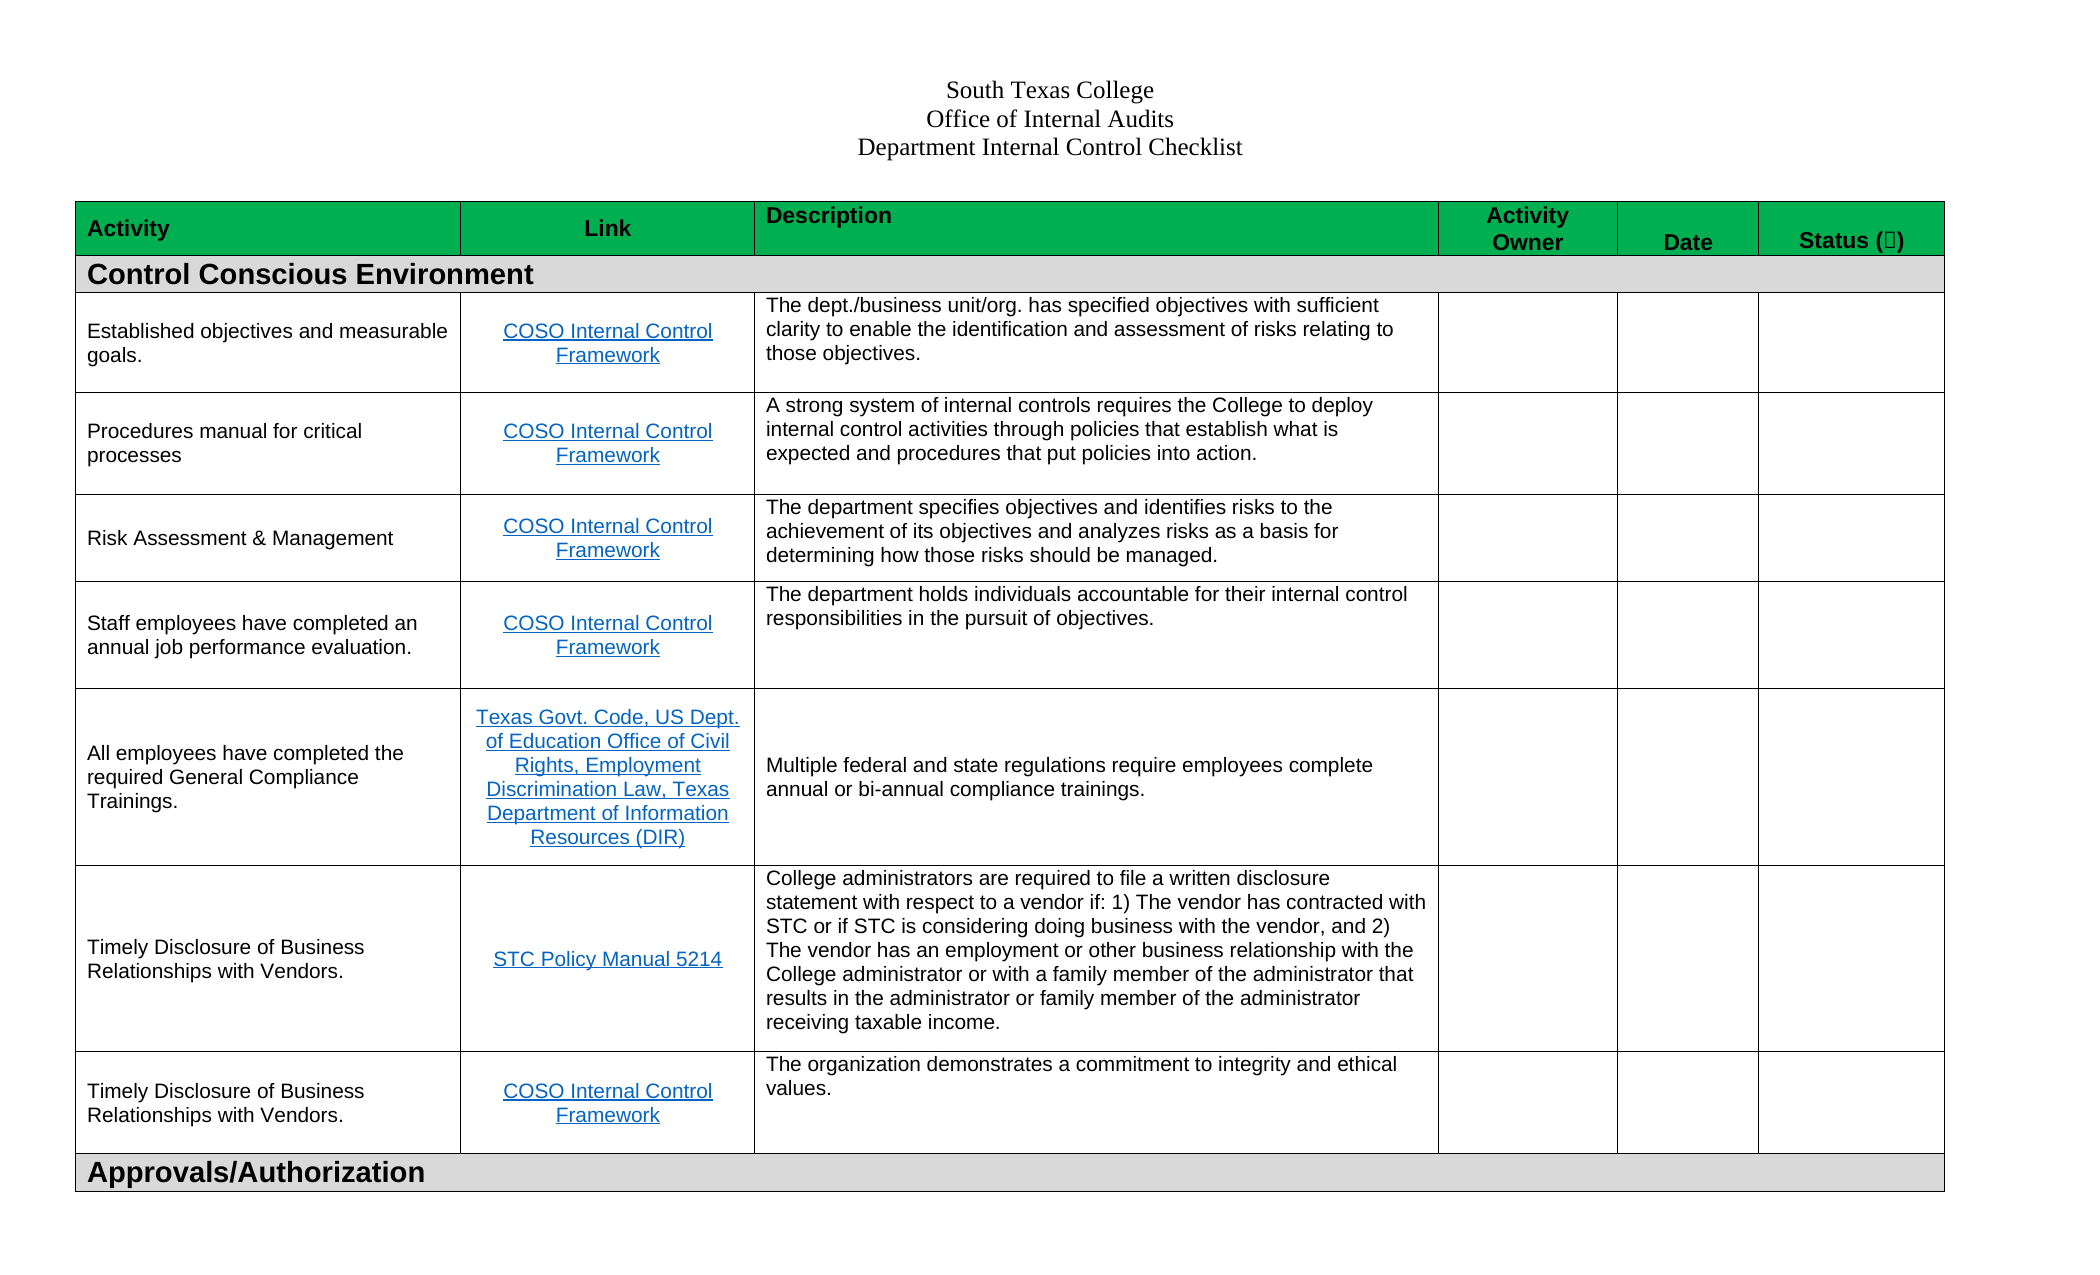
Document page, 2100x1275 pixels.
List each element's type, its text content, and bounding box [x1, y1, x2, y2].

table_cell Texas Govt. Code, US Dept. of Education Office of Civil Rights, Employment Discrimination Law, Texas Department of Information Resources (DIR) [461, 689, 754, 865]
table_header Description [755, 202, 1438, 255]
table_cell Multiple federal and state regulations require employees complete annual or bi-annual compliance trainings. [755, 689, 1438, 865]
table_cell All employees have completed the required General Compliance Trainings. [76, 689, 460, 865]
table_cell [1618, 293, 1758, 392]
table_header Activity [76, 202, 460, 255]
table_cell Risk Assessment & Management [76, 495, 460, 581]
table_cell COSO Internal Control Framework [461, 582, 754, 688]
table_cell Control Conscious Environment [76, 256, 1944, 292]
table_cell Timely Disclosure of Business Relationships with Vendors. [76, 866, 460, 1051]
table_cell Approvals/Authorization [76, 1154, 1944, 1191]
table_cell [1439, 293, 1617, 392]
table_cell [1439, 582, 1617, 688]
table_cell [1759, 582, 1944, 688]
table_cell The department holds individuals accountable for their internal control responsibilities in the pursuit of objectives. [755, 582, 1438, 688]
table_cell [1759, 293, 1944, 392]
table_cell [1759, 393, 1944, 494]
table_cell The department specifies objectives and identifies risks to the achievement of its objectives and analyzes risks as a basis for determining how those risks should be managed. [755, 495, 1438, 581]
table_cell [1618, 495, 1758, 581]
table_cell Timely Disclosure of Business Relationships with Vendors. [76, 1052, 460, 1153]
table_cell [1618, 866, 1758, 1051]
table_cell Established objectives and measurable goals. [76, 293, 460, 392]
table_cell The dept./business unit/org. has specified objectives with sufficient clarity to enable the identification and assessment of risks relating to those objectives. [755, 293, 1438, 392]
table_cell [1439, 393, 1617, 494]
table_header Activity Owner [1439, 202, 1617, 255]
table_cell [1618, 1052, 1758, 1153]
table_cell [1618, 689, 1758, 865]
table_header Date [1618, 202, 1758, 255]
table_cell STC Policy Manual 5214 [461, 866, 754, 1051]
table_cell [1439, 1052, 1617, 1153]
table_cell [1618, 582, 1758, 688]
table_cell Staff employees have completed an annual job performance evaluation. [76, 582, 460, 688]
table_cell A strong system of internal controls requires the College to deploy internal control activities through policies that establish what is expected and procedures that put policies into action. [755, 393, 1438, 494]
table_cell COSO Internal Control Framework [461, 393, 754, 494]
table_cell [1759, 866, 1944, 1051]
table_header Link [461, 202, 754, 255]
table_cell [1759, 1052, 1944, 1153]
table_cell [1439, 495, 1617, 581]
table_cell COSO Internal Control Framework [461, 495, 754, 581]
table_cell COSO Internal Control Framework [461, 293, 754, 392]
table_cell [1439, 866, 1617, 1051]
table_cell [1439, 689, 1617, 865]
table_cell The organization demonstrates a commitment to integrity and ethical values. [755, 1052, 1438, 1153]
table_cell [1618, 393, 1758, 494]
table_cell Procedures manual for critical processes [76, 393, 460, 494]
table_header Status () [1759, 202, 1944, 255]
table_cell COSO Internal Control Framework [461, 1052, 754, 1153]
table_cell College administrators are required to file a written disclosure statement with respect to a vendor if: 1) The vendor has contracted with STC or if STC is considering doing business with the vendor, and 2) The vendor has an employment or other business relationship with the College administrator or with a family member of the administrator that results in the administrator or family member of the administrator receiving taxable income. [755, 866, 1438, 1051]
table_cell [1759, 495, 1944, 581]
table_cell [1759, 689, 1944, 865]
